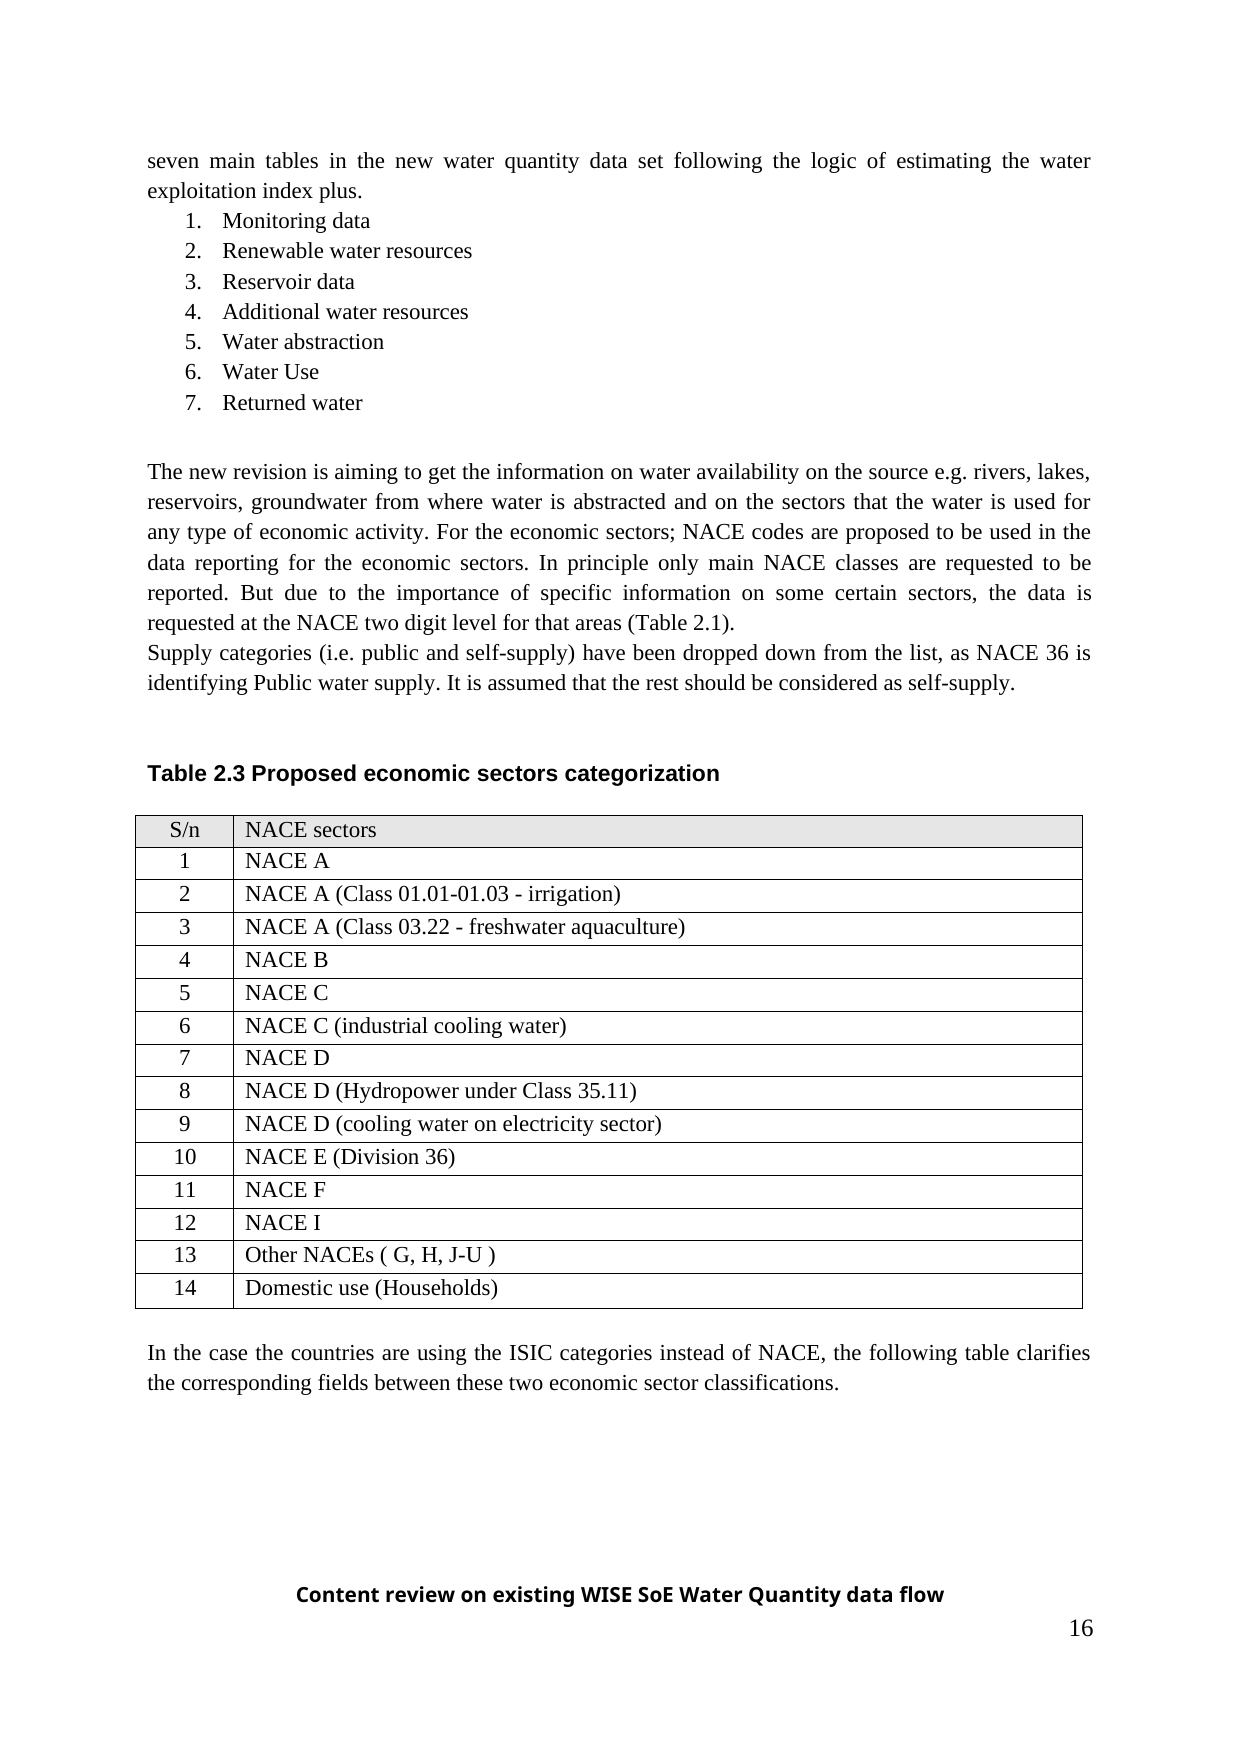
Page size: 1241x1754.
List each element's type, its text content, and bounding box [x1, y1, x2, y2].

table_cell NACE F [234, 1176, 1082, 1207]
list Renewable water resources [184, 238, 1093, 264]
text The new revision is aiming to get the information on water availability on the source e.g. rivers, lakes, reservoirs, groundwater from where water is abstracted and on the sectors that the water is used for any type of economic activity. For the economic sectors; NACE codes are proposed to be used in the data reporting for the economic sectors. In principle only main NACE classes are requested to be reported. But due to the importance of specific information on some certain sectors, the data is requested at the NACE two digit level for that areas (Table 2.1). [147, 458, 1093, 635]
table_cell NACE C (industrial cooling water) [234, 1012, 1082, 1043]
table_cell 14 [136, 1274, 233, 1307]
table_cell 10 [136, 1143, 233, 1175]
table_cell NACE C [234, 979, 1082, 1011]
table_header NACE sectors [234, 816, 1082, 847]
table_cell NACE I [234, 1209, 1082, 1240]
list Returned water [184, 389, 1093, 415]
text Supply categories (i.e. public and self-supply) have been dropped down from the list, as NACE 36 is identifying Public water supply. It is assumed that the rest should be considered as self-supply. [147, 639, 1093, 696]
table_cell 11 [136, 1176, 233, 1207]
table_cell NACE B [234, 946, 1082, 978]
table_cell 8 [136, 1077, 233, 1109]
table_cell 3 [136, 913, 233, 945]
table_header S/n [136, 816, 233, 847]
table_cell 6 [136, 1012, 233, 1043]
table_cell 4 [136, 946, 233, 978]
list Water abstraction [184, 328, 1093, 354]
table_cell NACE D (Hydropower under Class 35.11) [234, 1077, 1082, 1109]
table_cell NACE A (Class 01.01-01.03 - irrigation) [234, 880, 1082, 912]
table_cell 1 [136, 848, 233, 879]
table_cell 12 [136, 1209, 233, 1240]
list Monitoring data [184, 207, 1093, 234]
list Reservoir data [184, 268, 1093, 294]
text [147, 147, 1093, 203]
table_cell NACE D (cooling water on electricity sector) [234, 1110, 1082, 1142]
table_cell NACE D [234, 1045, 1082, 1076]
text In the case the countries are using the ISIC categories instead of NACE, the following table clarifies the corresponding fields between these two economic sector classifications. [147, 1339, 1093, 1395]
list Additional water resources [184, 298, 1093, 324]
table_cell 2 [136, 880, 233, 912]
list Water Use [184, 358, 1093, 385]
table_cell Other NACEs ( G, H, J-U ) [234, 1241, 1082, 1273]
table_cell NACE A [234, 848, 1082, 879]
table_cell 7 [136, 1045, 233, 1076]
table_cell NACE A (Class 03.22 - freshwater aquaculture) [234, 913, 1082, 945]
table_cell NACE E (Division 36) [234, 1143, 1082, 1175]
table_cell 13 [136, 1241, 233, 1273]
table_cell 9 [136, 1110, 233, 1142]
table_cell Domestic use (Households) [234, 1274, 1082, 1307]
table_cell 5 [136, 979, 233, 1011]
